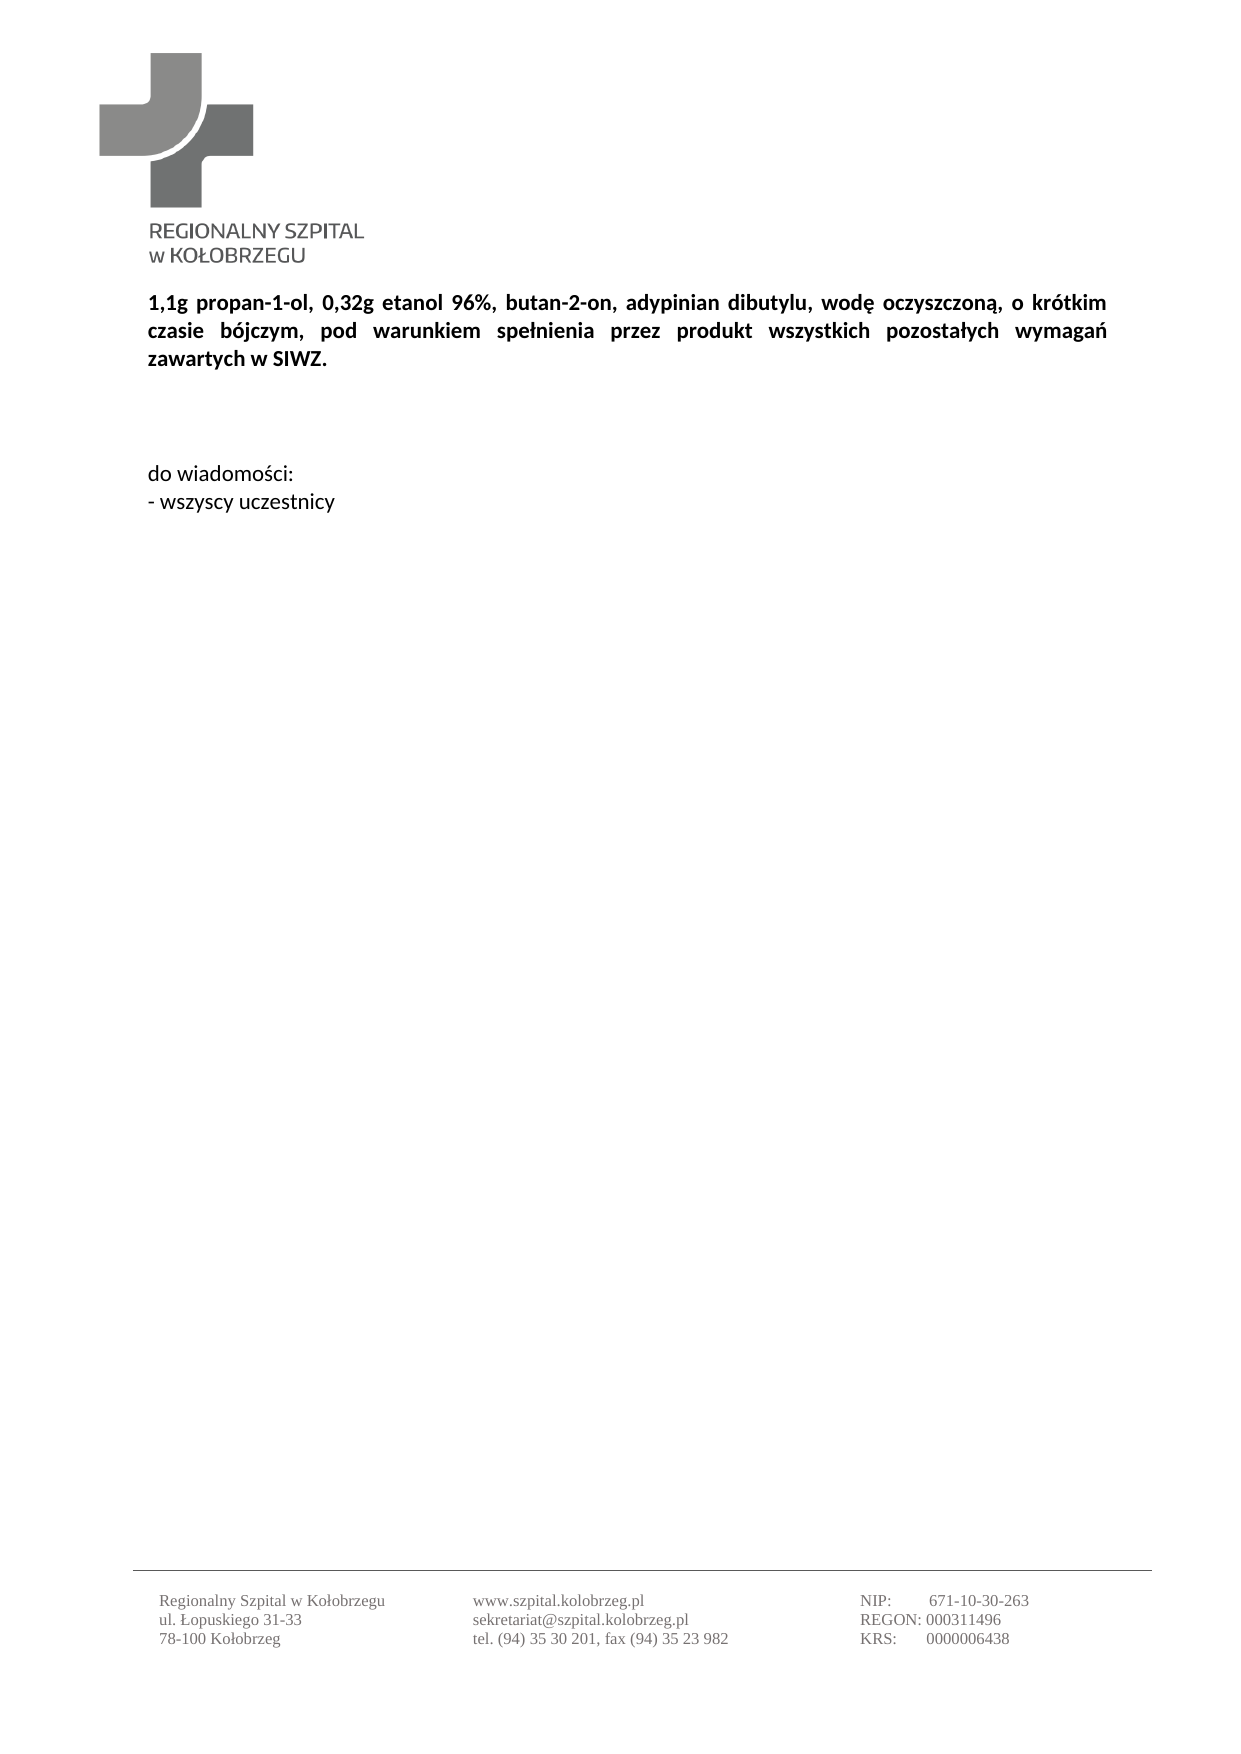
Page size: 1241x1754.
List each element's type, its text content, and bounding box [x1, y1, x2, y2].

text do wiadomości: [148, 459, 1108, 487]
text - wszyscy uczestnicy [148, 487, 1108, 515]
picture [91, 46, 370, 276]
